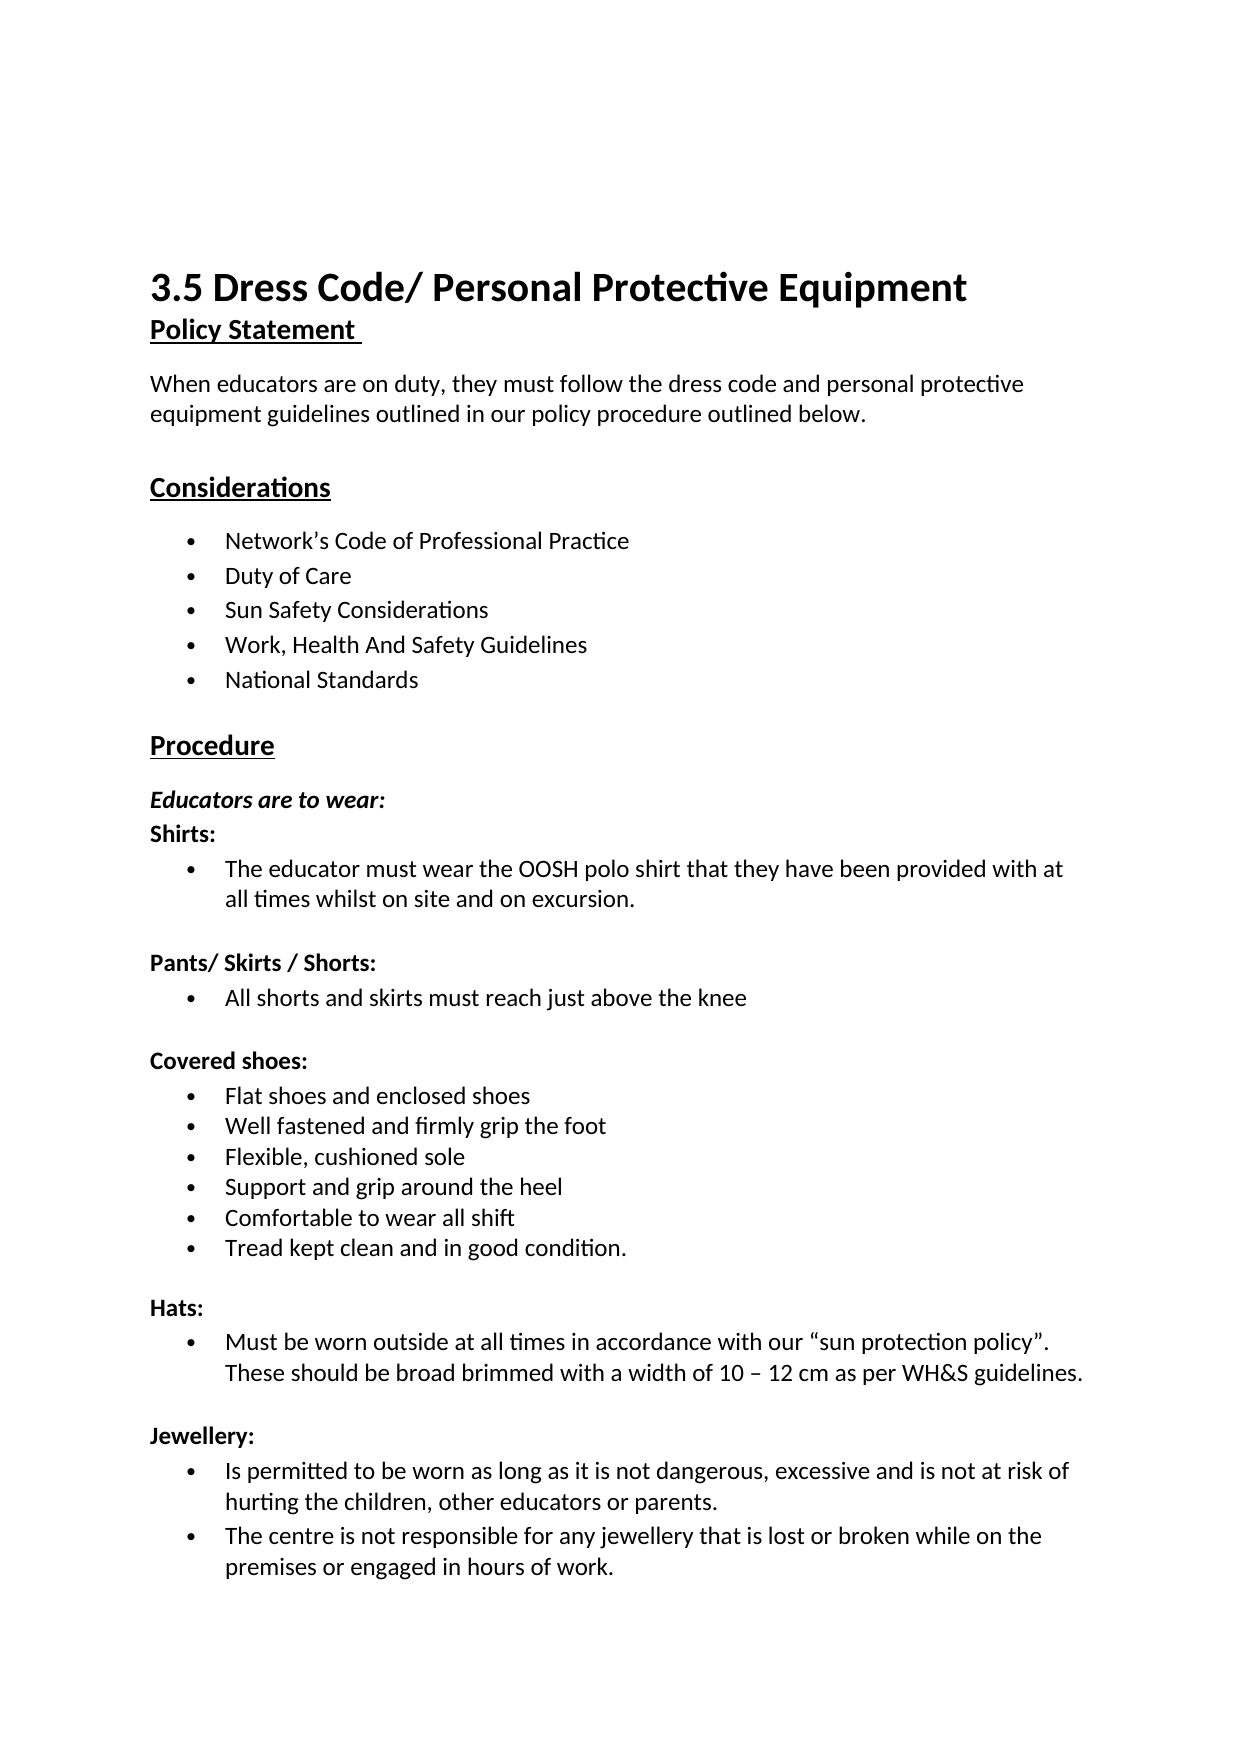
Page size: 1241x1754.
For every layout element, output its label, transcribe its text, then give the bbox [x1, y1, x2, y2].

list Support and grip around the heel [187, 1171, 1090, 1202]
text 3.5 Dress Code/ Personal Protective Equipment [150, 261, 1090, 311]
text Covered shoes: [150, 1045, 1090, 1076]
text Considerations [150, 433, 1090, 504]
list Network’s Code of Professional Practice [187, 525, 1090, 556]
text When educators are on duty, they must follow the dress code and personal protective equipment guidelines outlined in our policy procedure outlined below. [150, 368, 1090, 429]
list Comfortable to wear all shift [187, 1202, 1090, 1232]
list Is permitted to be worn as long as it is not dangerous, excessive and is not at risk of hurting the children, other educators or parents. [187, 1455, 1090, 1516]
text Shirts: [150, 818, 1090, 849]
text Hats: [150, 1292, 1090, 1322]
list The centre is not responsible for any jewellery that is lost or broken while on the premises or engaged in hours of work. [187, 1520, 1090, 1581]
list Sun Safety Considerations [187, 594, 1090, 625]
list National Standards [187, 664, 1090, 694]
list All shorts and skirts must reach just above the knee [187, 982, 1090, 1012]
text Policy Statement [150, 311, 1090, 347]
text Pants/ Skirts / Shorts: [150, 947, 1090, 978]
text Jewellery: [150, 1420, 1090, 1451]
list The educator must wear the OOSH polo shirt that they have been provided with at all times whilst on site and on excursion. [187, 853, 1090, 914]
list Duty of Care [187, 560, 1090, 590]
list Flat shoes and enclosed shoes [187, 1080, 1090, 1110]
list Must be worn outside at all times in accordance with our “sun protection policy”. These should be broad brimmed with a width of 10 – 12 cm as per WH&S guidelines. [187, 1326, 1090, 1387]
text Procedure [150, 727, 1090, 763]
list Tread kept clean and in good condition. [187, 1232, 1090, 1263]
list Flexible, cushioned sole [187, 1141, 1090, 1171]
text Educators are to wear: [150, 784, 1090, 814]
list Well fastened and firmly grip the foot [187, 1110, 1090, 1141]
list Work, Health And Safety Guidelines [187, 629, 1090, 660]
